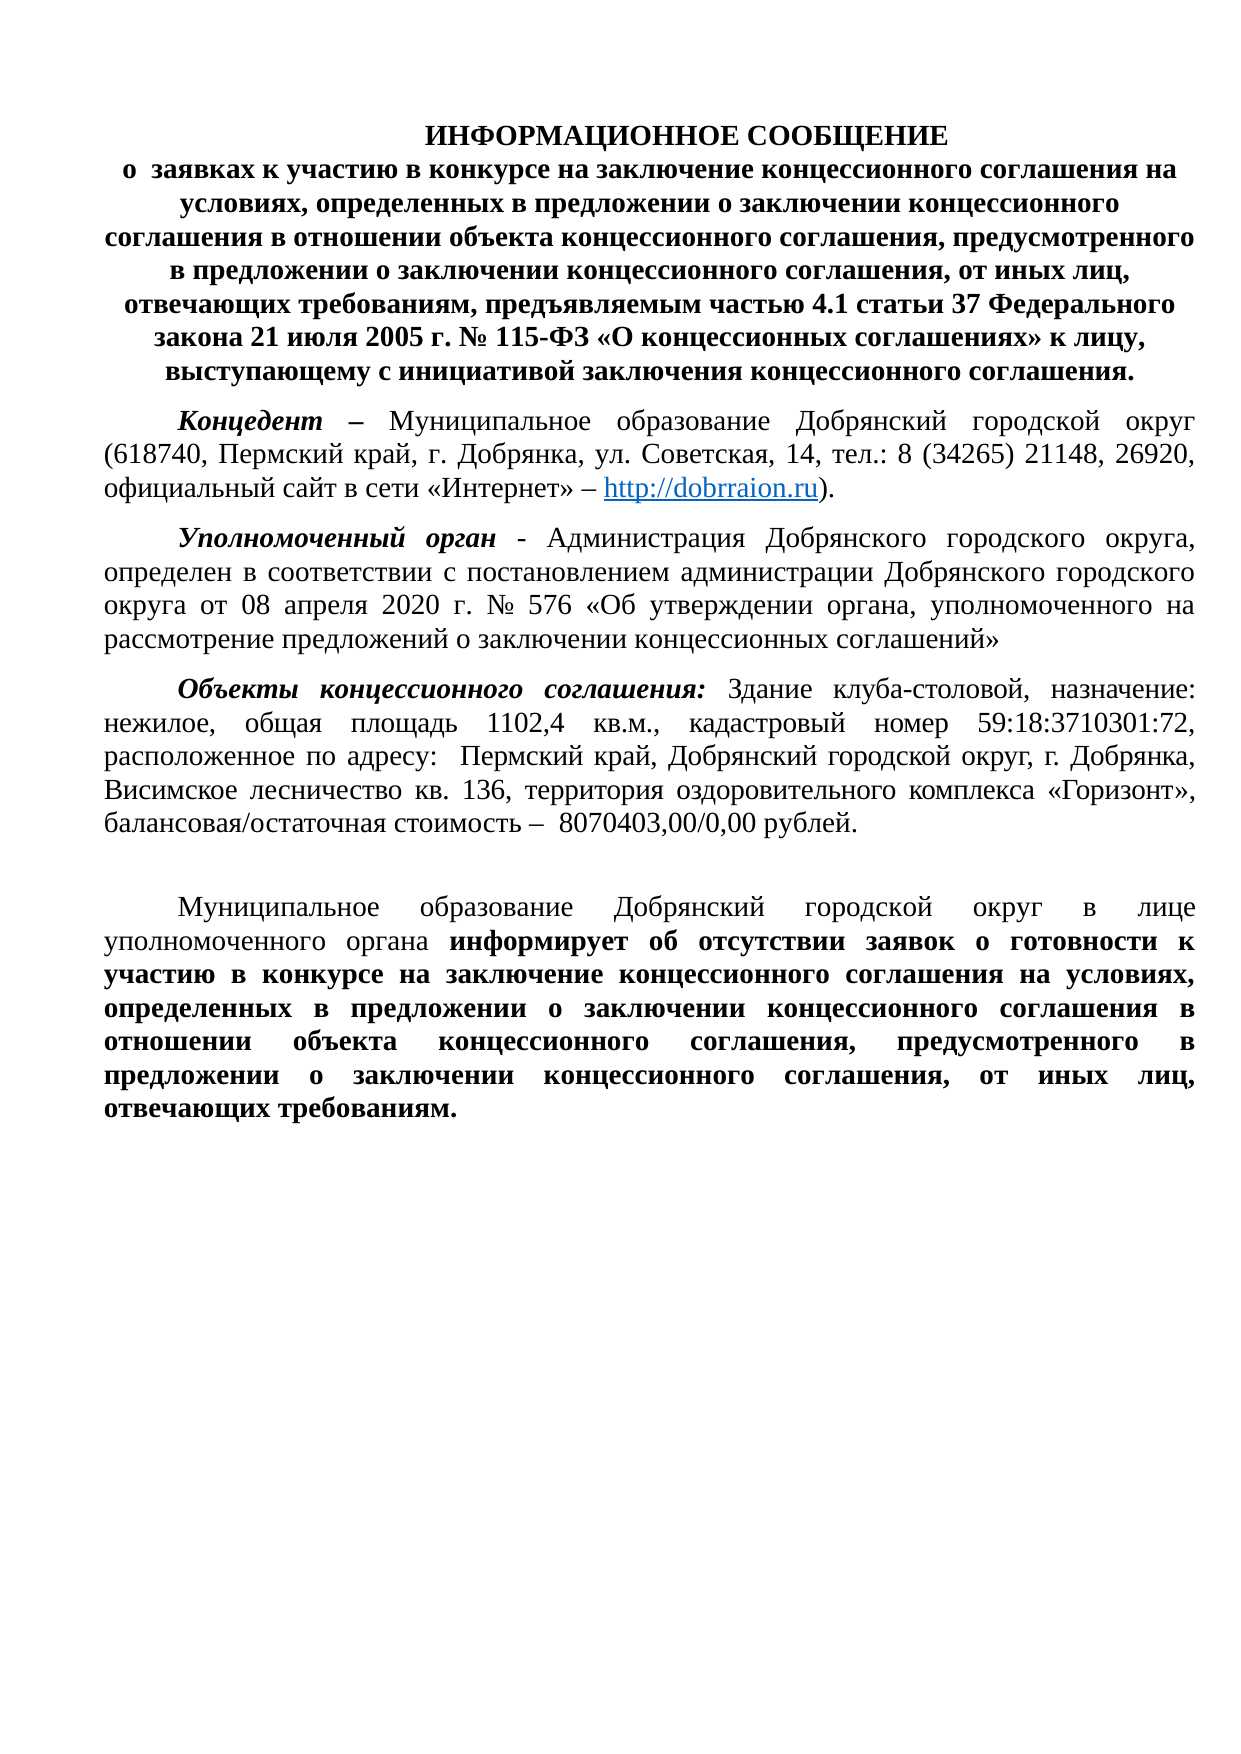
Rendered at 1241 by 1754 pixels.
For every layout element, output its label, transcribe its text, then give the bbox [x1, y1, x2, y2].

text Объекты концессионного соглашения: Здание клуба-столовой, назначение: нежилое, общая площадь 1102,4 кв.м., кадастровый номер 59:18:3710301:72, расположенное по адресу: Пермский край, Добрянский городской округ, г. Добрянка, Висимское лесничество кв. 136, территория оздоровительного комплекса «Горизонт», балансовая/остаточная стоимость – 8070403,00/0,00 рублей. [103, 671, 1196, 839]
text Уполномоченный орган - Администрация Добрянского городского округа, определен в соответствии с постановлением администрации Добрянского городского округа от 08 апреля 2020 г. № 576 «Об утверждении органа, уполномоченного на рассмотрение предложений о заключении концессионных соглашений» [103, 520, 1196, 654]
text Концедент – Муниципальное образование Добрянский городской округ (618740, Пермский край, г. Добрянка, ул. Советская, 14, тел.: 8 (34265) 21148, 26920, официальный сайт в сети «Интернет» – http://dobrraion.ru). [103, 403, 1196, 504]
text Муниципальное образование Добрянский городской округ в лице уполномоченного органа информирует об отсутствии заявок о готовности к участию в конкурсе на заключение концессионного соглашения на условиях, определенных в предложении о заключении концессионного соглашения в отношении объекта концессионного соглашения, предусмотренного в предложении о заключении концессионного соглашения, от иных лиц, отвечающих требованиям. [103, 889, 1196, 1124]
text о заявках к участию в конкурсе на заключение концессионного соглашения на условиях, определенных в предложении о заключении концессионного соглашения в отношении объекта концессионного соглашения, предусмотренного в предложении о заключении концессионного соглашения, от иных лиц, отвечающих требованиям, предъявляемым частью 4.1 статьи 37 Федерального закона 21 июля 2005 г. № 115-ФЗ «О концессионных соглашениях» к лицу, выступающему с инициативой заключения концессионного соглашения. [103, 152, 1196, 386]
text ИНФОРМАЦИОННОЕ СООБЩЕНИЕ [103, 118, 1196, 152]
